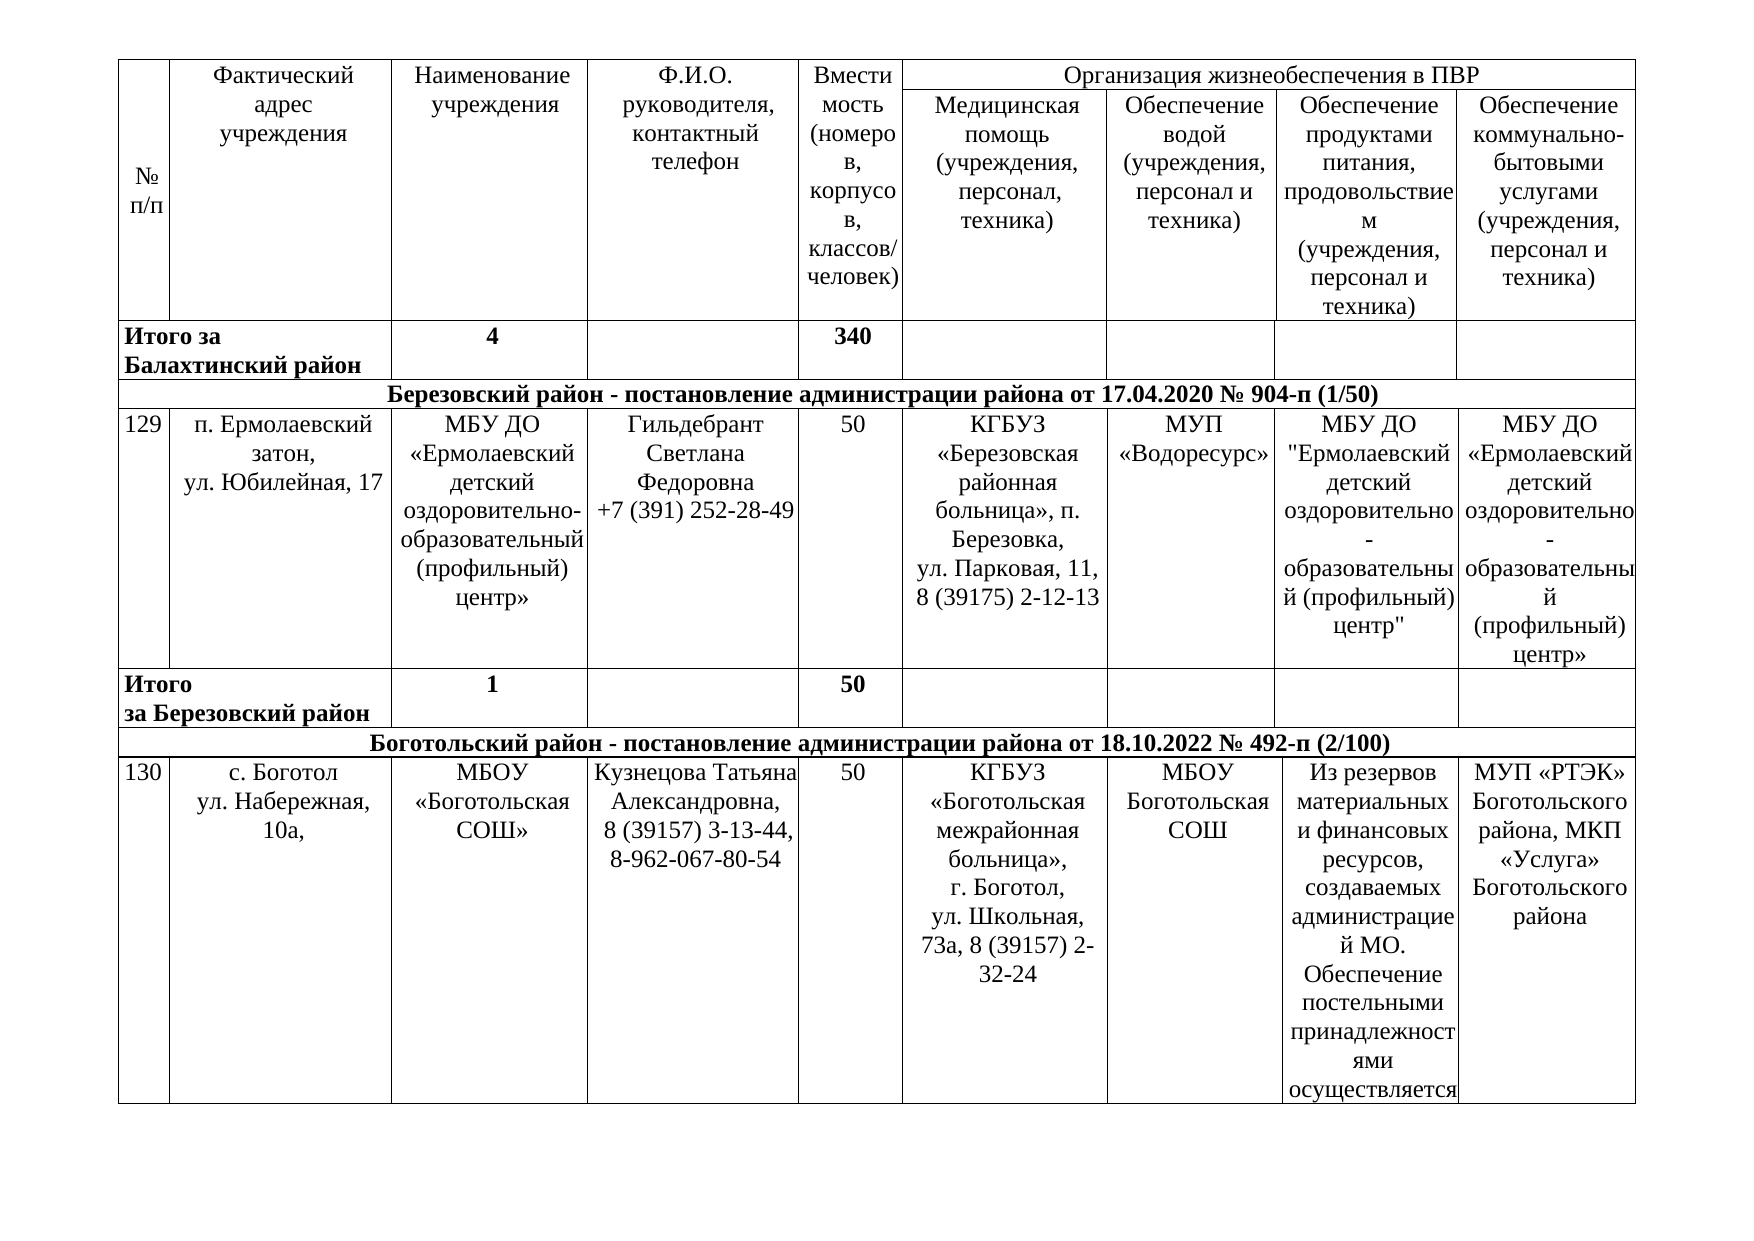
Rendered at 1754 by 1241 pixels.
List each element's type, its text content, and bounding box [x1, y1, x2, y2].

table_cell [119, 409, 169, 668]
table_cell 340 [799, 321, 902, 378]
table_cell п. Ермолаевский затон, ул. Юбилейная, 17 [170, 409, 391, 668]
table_cell Кузнецова Татьяна Александровна, 8 (39157) 3-13-44, 8-962-067-80-54 [588, 758, 798, 1102]
table_cell Обеспечение водой (учреждения, персонал и техника) [1107, 90, 1276, 320]
table_cell КГБУЗ «Боготольская межрайонная больница», г. Боготол, ул. Школьная, 73а, 8 (39157) 2-32-24 [903, 758, 1107, 1102]
table_cell 50 [799, 669, 902, 727]
table_header Вмести мость (номеров, корпусов, классов/ человек) [799, 60, 902, 320]
table_cell Гильдебрант Светлана Федоровна +7 (391) 252-28-49 [588, 409, 798, 668]
table_cell МУП «Водоресурс» [1108, 409, 1274, 668]
table_cell Итого за Балахтинский район [119, 321, 391, 378]
table_cell Березовский район - постановление администрации района от 17.04.2020 № 904-п (1/50) [119, 380, 1635, 408]
table_cell Обеспечение продуктами питания, продовольствием (учреждения, персонал и техника) [1277, 90, 1456, 320]
table_cell Итого за Березовский район [119, 669, 391, 727]
table_cell [588, 669, 798, 727]
table_cell МБОУ Боготольская СОШ [1108, 758, 1282, 1102]
table_cell МБОУ «Боготольская СОШ» [392, 758, 587, 1102]
table_header Наименование учреждения [392, 60, 587, 320]
table_cell 50 [799, 409, 902, 668]
table_cell МБУ ДО «Ермолаевский детский оздоровительно-образовательный (профильный) центр» [1459, 409, 1635, 668]
table_cell [1275, 669, 1458, 727]
table_cell 50 [799, 758, 902, 1102]
table_cell [119, 758, 169, 1102]
table_cell [1108, 669, 1274, 727]
table_cell Боготольский район - постановление администрации района от 18.10.2022 № 492-п (2/100) [119, 728, 1635, 756]
table_cell [903, 321, 1106, 378]
table_cell [588, 321, 798, 378]
table_cell [1275, 321, 1456, 378]
table_header Организация жизнеобеспечения в ПВР [903, 60, 1635, 89]
table_header Ф.И.О. руководителя, контактный телефон [588, 60, 798, 320]
table_cell Обеспечение коммунально-бытовыми услугами (учреждения, персонал и техника) [1457, 90, 1635, 320]
table_cell Медицинская помощь (учреждения, персонал, техника) [903, 90, 1106, 320]
table_cell КГБУЗ «Березовская районная больница», п. Березовка, ул. Парковая, 11, 8 (39175) 2-12-13 [903, 409, 1107, 668]
table_header № п/п [119, 60, 169, 320]
table_cell [1459, 669, 1635, 727]
table_header Фактический адрес учреждения [170, 60, 391, 320]
table_cell 4 [392, 321, 587, 378]
table_cell 1 [392, 669, 587, 727]
table_cell [1457, 321, 1635, 378]
table_cell МУП «РТЭК» Боготольского района, МКП «Услуга» Боготольского района [1459, 758, 1635, 1102]
table_cell [1107, 321, 1274, 378]
table_cell [903, 669, 1107, 727]
table_cell с. Боготол ул. Набережная, 10а, [170, 758, 391, 1102]
table_cell МБУ ДО «Ермолаевский детский оздоровительно-образовательный (профильный) центр» [392, 409, 587, 668]
table_cell МБУ ДО "Ермолаевский детский оздоровительно-образовательный (профильный) центр" [1275, 409, 1458, 668]
